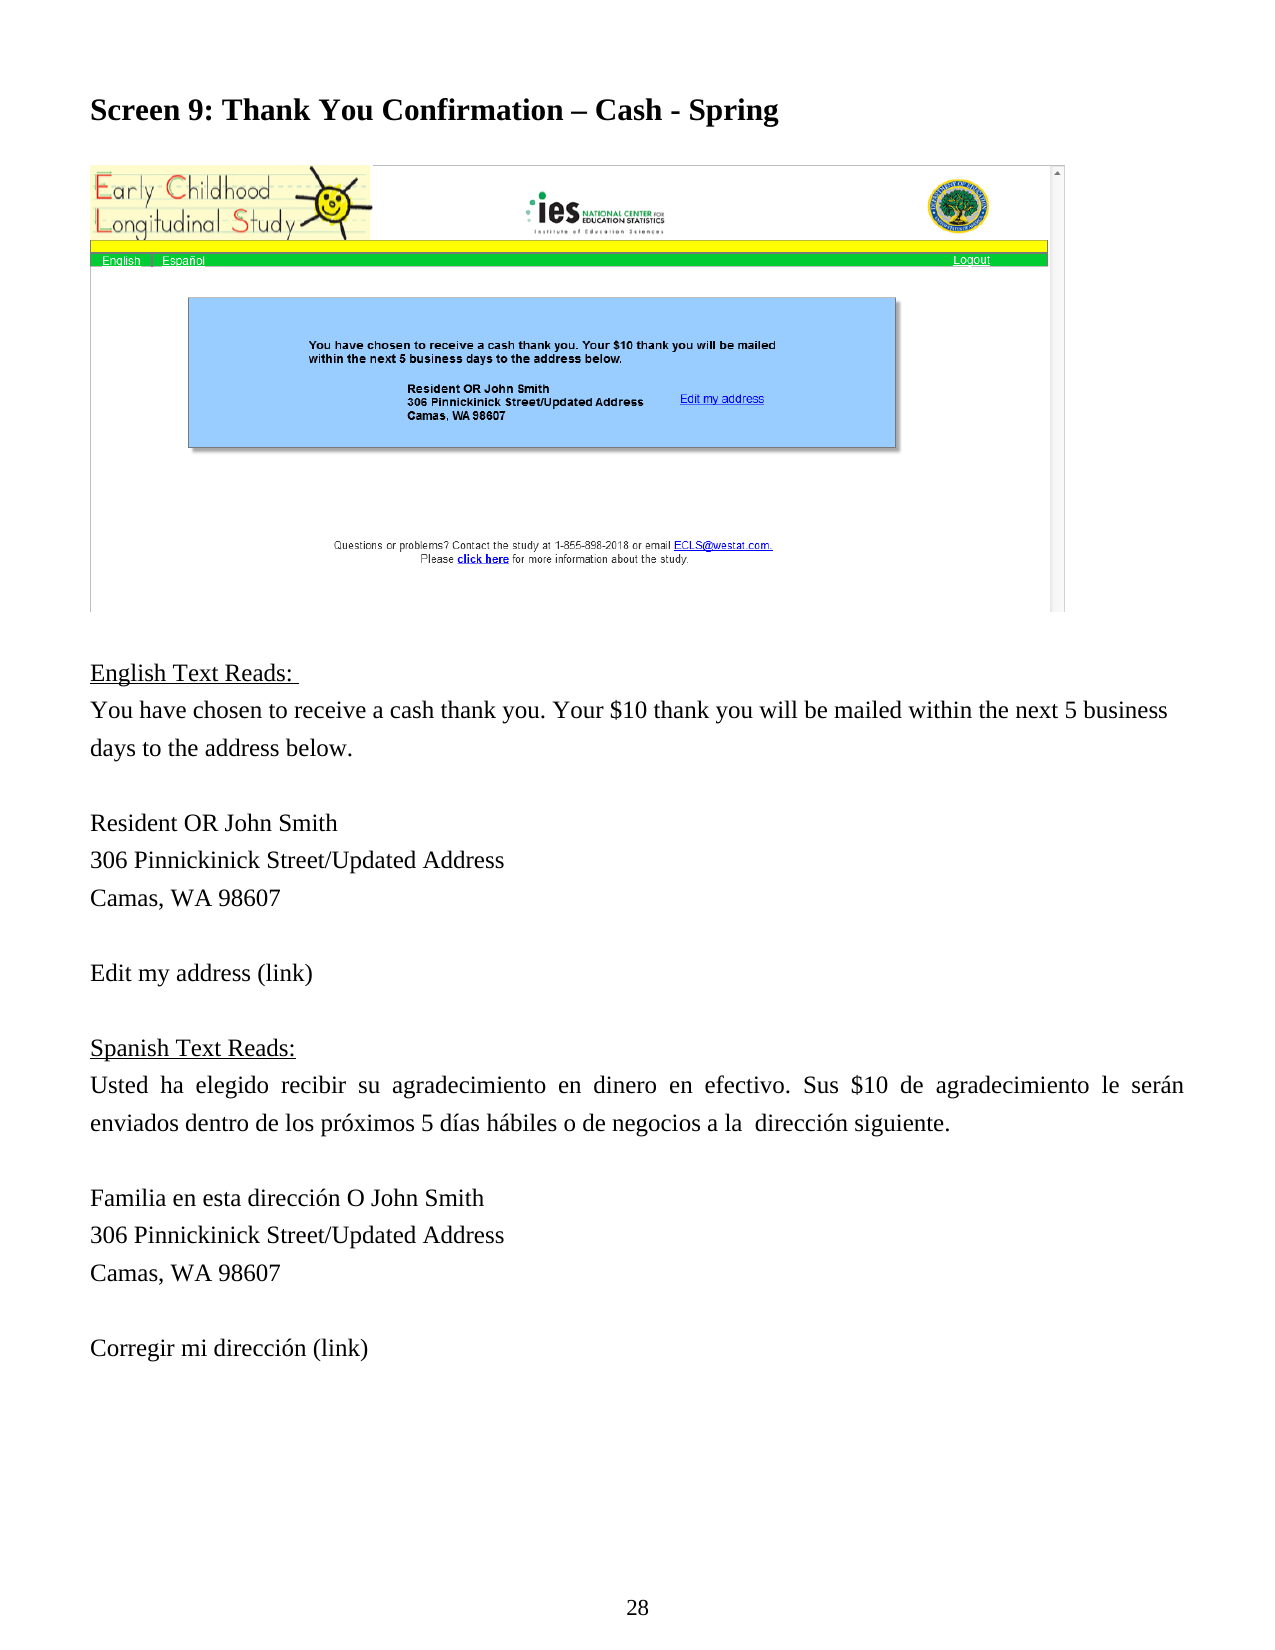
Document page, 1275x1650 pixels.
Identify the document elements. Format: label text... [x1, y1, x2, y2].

text 306 Pinnickinick Street/Updated Address [90, 1212, 1185, 1249]
picture [90, 165, 1065, 612]
text Edit my address (link) [90, 949, 1185, 987]
subtitle Screen 9: Thank You Confirmation – Cash - Spring [90, 90, 1185, 127]
text Camas, WA 98607 [90, 1249, 1185, 1287]
text Corregir mi dirección (link) [90, 1324, 1185, 1362]
text You have chosen to receive a cash thank you. Your $10 thank you will be mailed within the next 5 business days to the address below. [90, 687, 1185, 762]
text Spanish Text Reads: [90, 1024, 1185, 1062]
text English Text Reads: [90, 649, 1185, 687]
text Resident OR John Smith [90, 799, 1185, 837]
text Familia en esta dirección O John Smith [90, 1174, 1185, 1212]
text Usted ha elegido recibir su agradecimiento en dinero en efectivo. Sus $10 de agradecimiento le serán enviados dentro de los próximos 5 días hábiles o de negocios a la dirección siguiente. [90, 1062, 1185, 1137]
text 306 Pinnickinick Street/Updated Address [90, 837, 1185, 874]
text Camas, WA 98607 [90, 874, 1185, 912]
